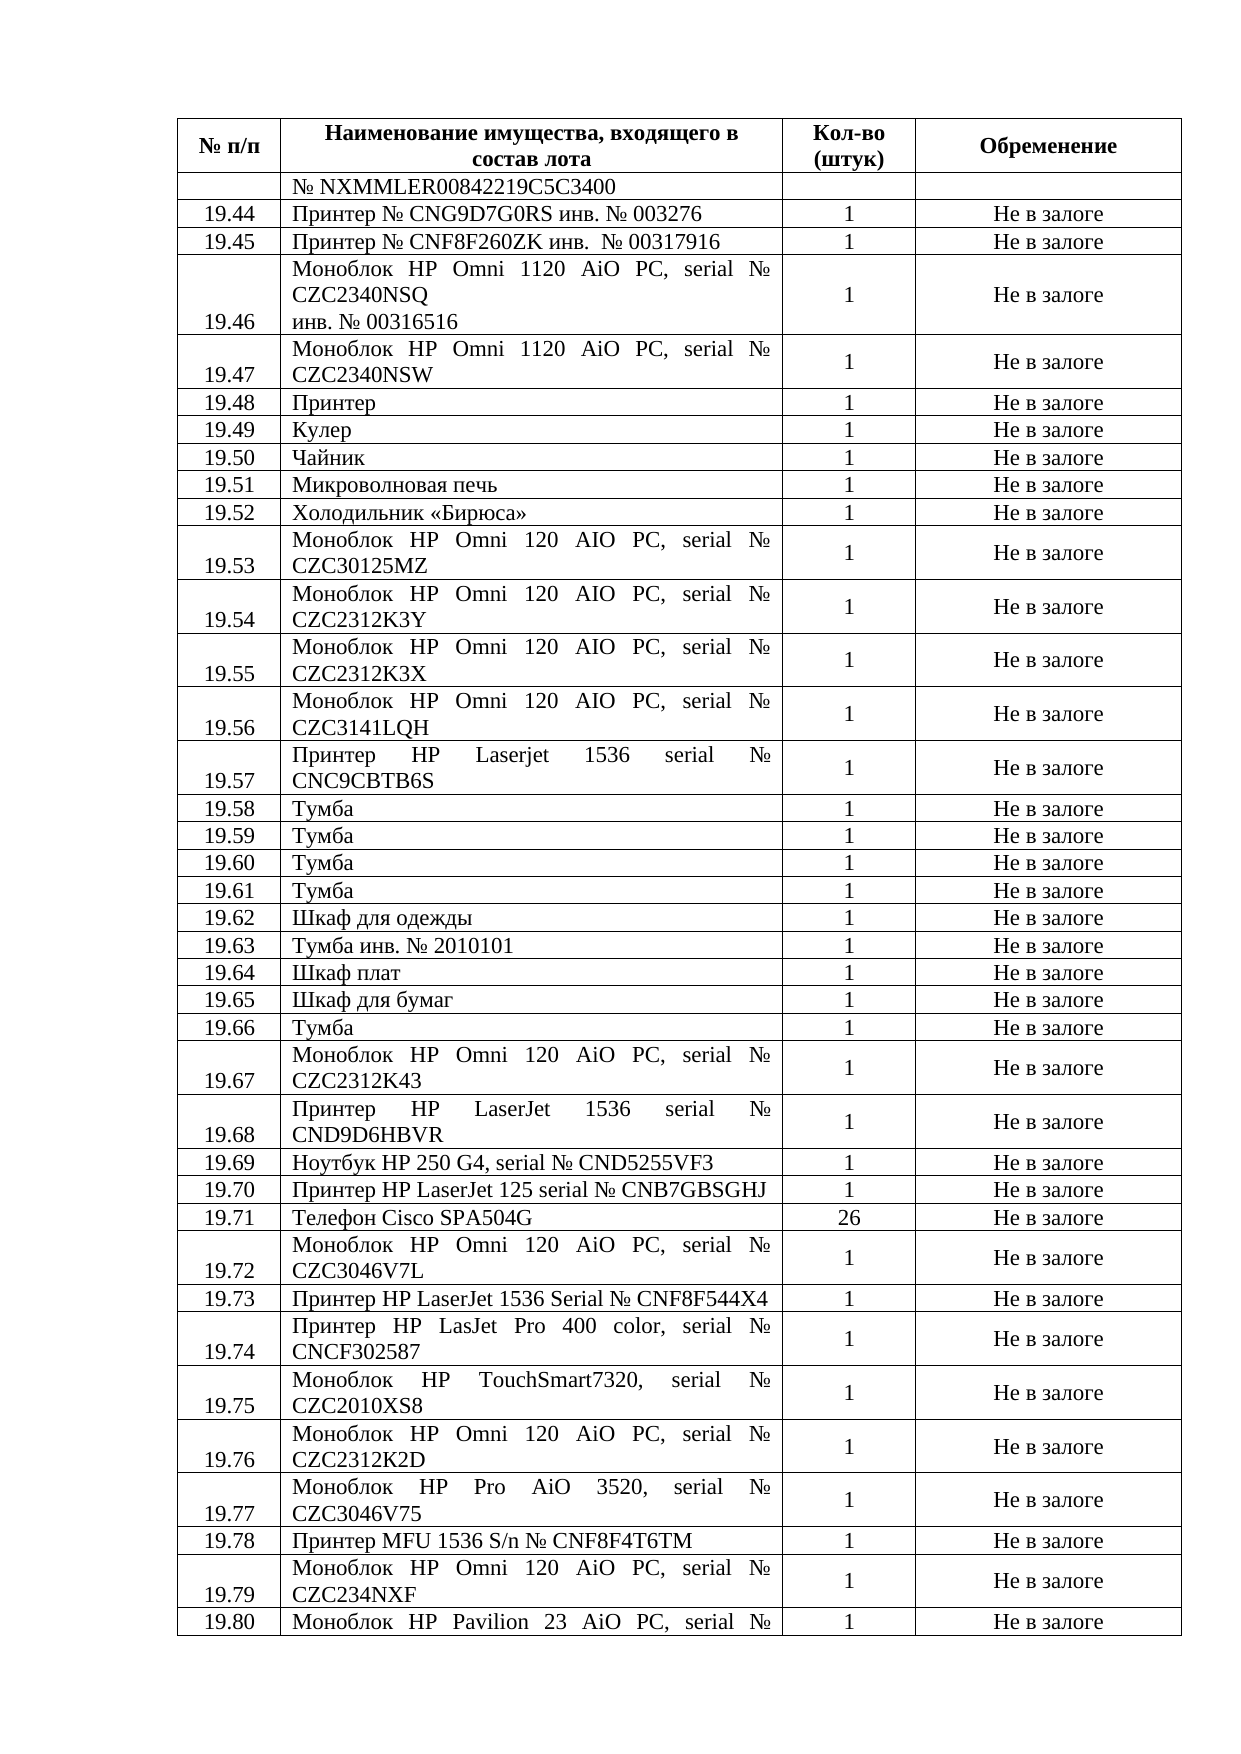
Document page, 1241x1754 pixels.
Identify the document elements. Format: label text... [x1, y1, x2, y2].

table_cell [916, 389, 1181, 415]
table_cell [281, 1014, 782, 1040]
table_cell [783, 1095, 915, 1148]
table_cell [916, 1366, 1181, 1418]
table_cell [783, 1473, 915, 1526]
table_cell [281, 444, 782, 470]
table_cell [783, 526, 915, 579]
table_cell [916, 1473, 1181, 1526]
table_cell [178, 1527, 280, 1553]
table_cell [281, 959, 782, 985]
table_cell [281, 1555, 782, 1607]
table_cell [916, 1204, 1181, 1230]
table_header Обременение [916, 119, 1181, 172]
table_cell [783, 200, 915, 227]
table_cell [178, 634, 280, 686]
table_header Кол-во (штук) [783, 119, 915, 172]
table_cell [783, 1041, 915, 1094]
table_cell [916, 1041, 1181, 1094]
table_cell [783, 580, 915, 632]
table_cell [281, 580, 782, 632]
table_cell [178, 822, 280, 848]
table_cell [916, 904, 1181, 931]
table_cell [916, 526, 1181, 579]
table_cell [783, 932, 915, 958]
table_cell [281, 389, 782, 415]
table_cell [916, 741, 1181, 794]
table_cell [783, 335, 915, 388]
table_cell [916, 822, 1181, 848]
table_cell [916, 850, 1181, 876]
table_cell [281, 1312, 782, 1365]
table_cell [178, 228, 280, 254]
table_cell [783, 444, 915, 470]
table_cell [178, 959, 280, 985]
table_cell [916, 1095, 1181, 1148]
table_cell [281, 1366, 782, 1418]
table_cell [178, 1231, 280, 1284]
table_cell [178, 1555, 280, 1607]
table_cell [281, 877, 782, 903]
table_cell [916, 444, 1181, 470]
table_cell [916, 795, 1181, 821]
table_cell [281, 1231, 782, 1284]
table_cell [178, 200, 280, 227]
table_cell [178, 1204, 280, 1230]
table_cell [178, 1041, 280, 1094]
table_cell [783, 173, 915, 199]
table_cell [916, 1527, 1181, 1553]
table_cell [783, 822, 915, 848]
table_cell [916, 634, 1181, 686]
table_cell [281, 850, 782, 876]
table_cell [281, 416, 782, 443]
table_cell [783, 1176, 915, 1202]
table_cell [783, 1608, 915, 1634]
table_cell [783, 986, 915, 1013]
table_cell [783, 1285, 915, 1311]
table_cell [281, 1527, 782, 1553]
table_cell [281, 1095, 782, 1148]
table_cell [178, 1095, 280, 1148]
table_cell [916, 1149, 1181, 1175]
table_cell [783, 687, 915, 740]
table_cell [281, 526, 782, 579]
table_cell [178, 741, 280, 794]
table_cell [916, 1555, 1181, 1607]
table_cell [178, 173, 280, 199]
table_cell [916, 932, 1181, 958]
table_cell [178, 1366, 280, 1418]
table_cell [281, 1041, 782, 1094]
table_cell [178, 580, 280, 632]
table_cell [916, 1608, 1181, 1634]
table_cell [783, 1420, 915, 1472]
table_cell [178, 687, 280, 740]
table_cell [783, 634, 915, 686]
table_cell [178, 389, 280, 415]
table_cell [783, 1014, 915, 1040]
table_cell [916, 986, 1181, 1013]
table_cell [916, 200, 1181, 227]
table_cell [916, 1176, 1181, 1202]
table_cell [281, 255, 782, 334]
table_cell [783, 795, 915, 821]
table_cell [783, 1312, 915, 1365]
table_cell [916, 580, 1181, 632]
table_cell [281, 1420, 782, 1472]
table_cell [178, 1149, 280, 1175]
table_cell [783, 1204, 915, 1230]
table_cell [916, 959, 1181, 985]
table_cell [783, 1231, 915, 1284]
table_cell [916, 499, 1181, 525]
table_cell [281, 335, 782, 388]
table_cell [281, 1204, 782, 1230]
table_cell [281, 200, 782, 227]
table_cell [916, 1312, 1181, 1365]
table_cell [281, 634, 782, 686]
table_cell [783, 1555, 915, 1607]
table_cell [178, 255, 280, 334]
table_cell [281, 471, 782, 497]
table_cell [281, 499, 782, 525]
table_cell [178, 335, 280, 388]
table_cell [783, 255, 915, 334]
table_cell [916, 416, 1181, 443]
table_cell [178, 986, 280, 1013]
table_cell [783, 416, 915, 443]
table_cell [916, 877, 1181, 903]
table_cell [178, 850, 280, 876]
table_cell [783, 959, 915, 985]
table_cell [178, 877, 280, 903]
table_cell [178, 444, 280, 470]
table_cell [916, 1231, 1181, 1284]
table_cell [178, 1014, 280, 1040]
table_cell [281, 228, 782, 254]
table_header Наименование имущества, входящего в состав лота [281, 119, 782, 172]
table_header № п/п [178, 119, 280, 172]
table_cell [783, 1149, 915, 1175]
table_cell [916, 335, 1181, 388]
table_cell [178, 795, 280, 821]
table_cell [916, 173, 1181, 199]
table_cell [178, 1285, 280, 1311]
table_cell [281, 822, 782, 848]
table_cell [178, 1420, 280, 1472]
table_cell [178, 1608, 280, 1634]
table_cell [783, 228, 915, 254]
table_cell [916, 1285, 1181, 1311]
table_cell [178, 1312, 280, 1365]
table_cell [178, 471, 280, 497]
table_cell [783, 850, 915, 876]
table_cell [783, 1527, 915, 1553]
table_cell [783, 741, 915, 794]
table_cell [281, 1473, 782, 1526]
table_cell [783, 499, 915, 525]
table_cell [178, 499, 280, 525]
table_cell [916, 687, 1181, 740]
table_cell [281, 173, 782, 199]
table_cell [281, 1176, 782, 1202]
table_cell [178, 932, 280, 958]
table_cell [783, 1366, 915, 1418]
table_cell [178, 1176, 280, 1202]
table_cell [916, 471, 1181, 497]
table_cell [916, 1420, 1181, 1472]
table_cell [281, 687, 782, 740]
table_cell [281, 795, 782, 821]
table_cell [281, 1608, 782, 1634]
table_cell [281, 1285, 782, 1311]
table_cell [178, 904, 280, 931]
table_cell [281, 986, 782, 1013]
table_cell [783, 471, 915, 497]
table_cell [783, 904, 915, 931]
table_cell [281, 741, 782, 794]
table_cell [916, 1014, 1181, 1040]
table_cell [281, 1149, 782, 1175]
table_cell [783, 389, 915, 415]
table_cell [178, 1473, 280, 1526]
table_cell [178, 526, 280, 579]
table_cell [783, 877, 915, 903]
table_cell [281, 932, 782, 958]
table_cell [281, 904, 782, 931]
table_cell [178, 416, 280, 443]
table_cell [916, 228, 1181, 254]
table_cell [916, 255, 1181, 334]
